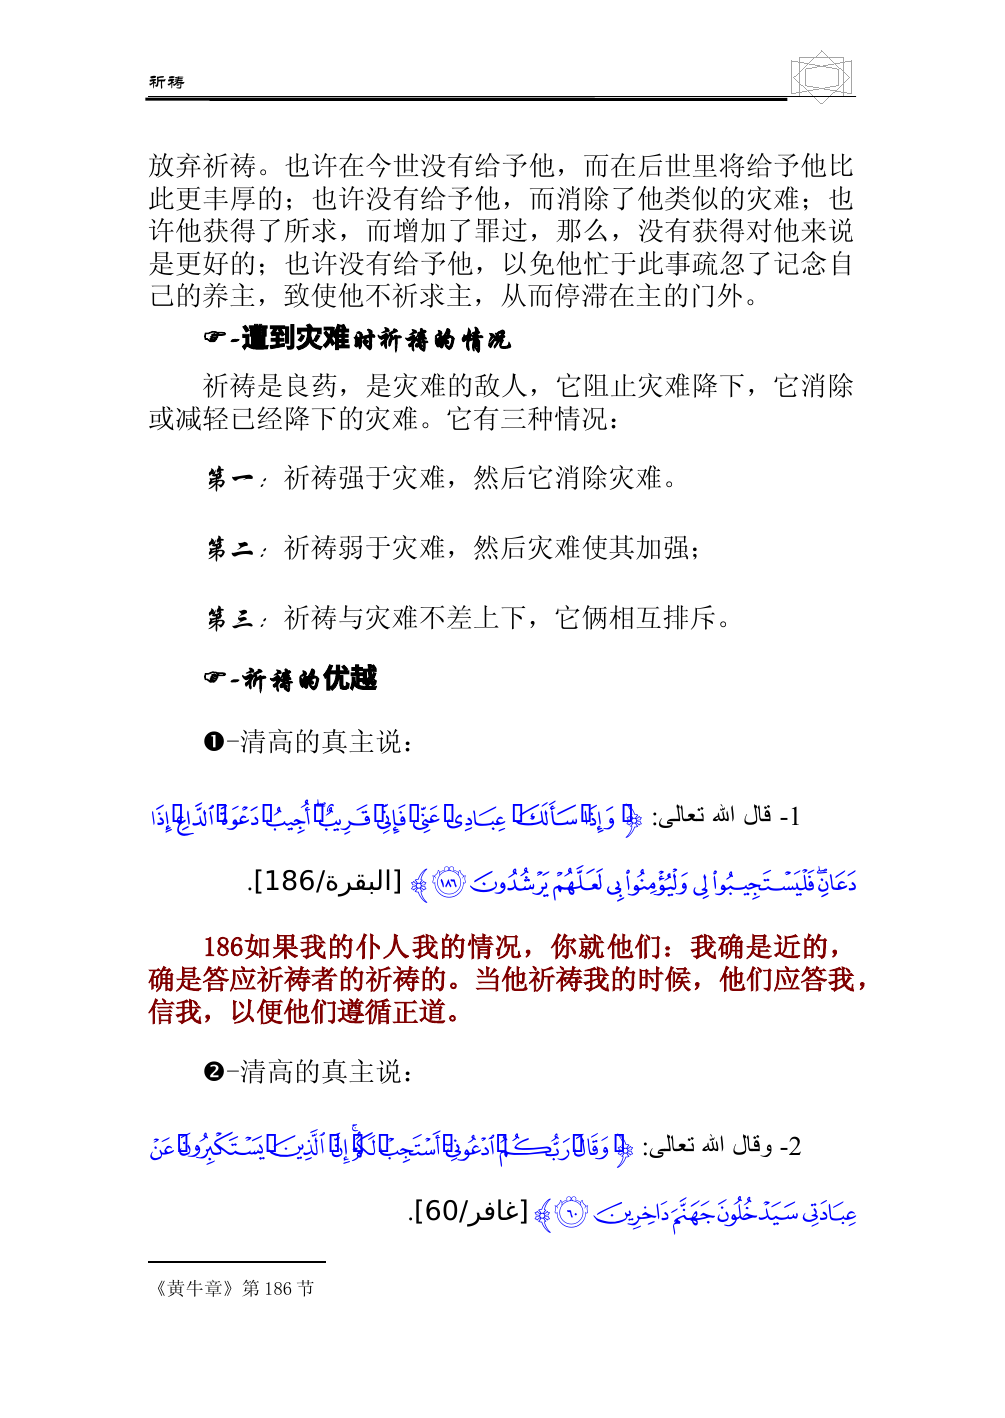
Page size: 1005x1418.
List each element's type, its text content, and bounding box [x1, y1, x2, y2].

text 1- قال الله تعالى: ﮋ ﯩ ﯪ ﯫ ﯬ ﯭ ﯮﯯ ﯰ ﯱ ﯲ ﯳ ﯴﯵ ﯶ ﯷ ﯸ ﯹ ﯺ ﯻ ﯼ ﮊ [البقرة/186]. [148, 786, 856, 916]
text 祈祷是良药，是灾难的敌人，它阻止灾难降下，它消除或减轻已经降下的灾难。它有三种情况： [148, 368, 856, 433]
text -祈祷的优越 [148, 663, 856, 696]
text 2- وقال الله تعالى: ﮋ ﭝ ﭞ ﭟ ﭠ ﭡﭢ ﭣ ﭤ ﭥ ﭦ ﭧ ﭨ ﭩ ﭪ ﭫ ﮊ [غافر/60]. [148, 1116, 856, 1246]
text -遭到灾难时祈祷的情况 [148, 323, 856, 355]
text 【[186]如果我的仆人询问我的情况，你就告诉他们：我确是临近的，确是答应祈祷者的祈祷的。当他祈祷我的时候，教他们应答我，信仰我，以便他们遵循正道。】 [148, 928, 856, 1026]
text -清高的真主说： [148, 708, 856, 773]
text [148, 148, 856, 310]
text 第一：祈祷强于灾难，然后它消除灾难。 [148, 445, 856, 510]
text 第二：祈祷弱于灾难，然后灾难使其加强； [148, 515, 856, 580]
text -清高的真主说： [148, 1038, 856, 1103]
text 第三：祈祷与灾难不差上下，它俩相互排斥。 [148, 586, 856, 651]
